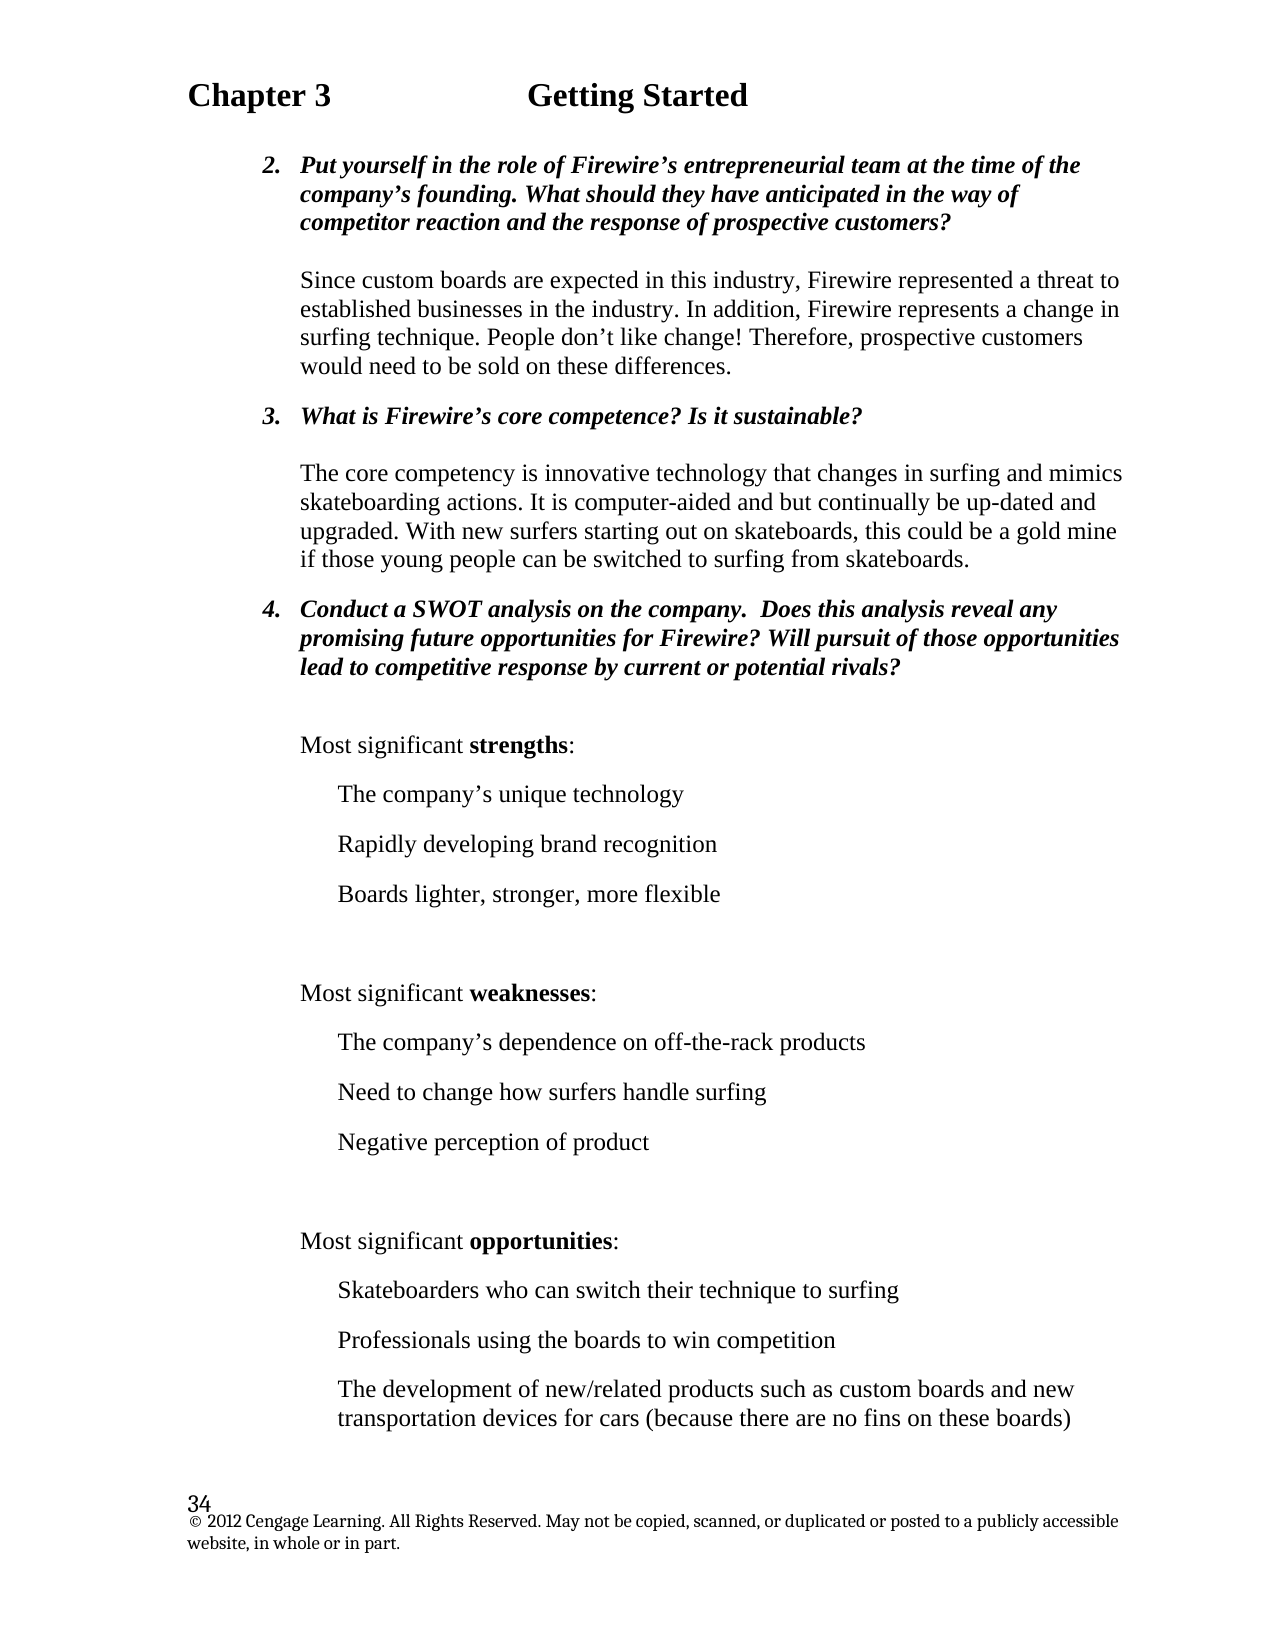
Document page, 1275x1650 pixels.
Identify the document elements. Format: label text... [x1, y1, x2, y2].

text Rapidly developing brand recognition [337, 829, 1125, 858]
text The company’s unique technology [337, 779, 1125, 808]
list Put yourself in the role of Firewire’s entrepreneurial team at the time of the company’s founding. What should they have anticipated in the way of competitor reaction and the response of prospective customers? [262, 150, 1125, 236]
text Most significant weaknesses: [300, 978, 1125, 1007]
text The development of new/related products such as custom boards and new transportation devices for cars (because there are no fins on these boards) [337, 1374, 1144, 1432]
list What is Firewire’s core competence? Is it sustainable? [262, 401, 1125, 429]
text The core competency is innovative technology that changes in surfing and mimics skateboarding actions. It is computer-aided and but continually be up-dated and upgraded. With new surfers starting out on skateboards, this could be a gold mine if those young people can be switched to surfing from skateboards. [300, 458, 1125, 573]
text The company’s dependence on off-the-rack products [337, 1027, 1125, 1056]
text Need to change how surfers handle surfing [337, 1077, 1125, 1106]
text Most significant strengths: [300, 730, 1125, 759]
text Since custom boards are expected in this industry, Firewire represented a threat to established businesses in the industry. In addition, Firewire represents a change in surfing technique. People don’t like change! Therefore, prospective customers would need to be sold on these differences. [300, 265, 1125, 380]
text Skateboarders who can switch their technique to surfing [337, 1275, 1144, 1304]
text Negative perception of product [337, 1127, 1125, 1155]
list Conduct a SWOT analysis on the company. Does this analysis reveal any promising future opportunities for Firewire? Will pursuit of those opportunities lead to competitive response by current or potential rivals? [262, 594, 1125, 680]
text Most significant opportunities: [300, 1226, 1125, 1254]
text Boards lighter, stronger, more flexible [337, 879, 1125, 907]
text Professionals using the boards to win competition [337, 1325, 1144, 1354]
